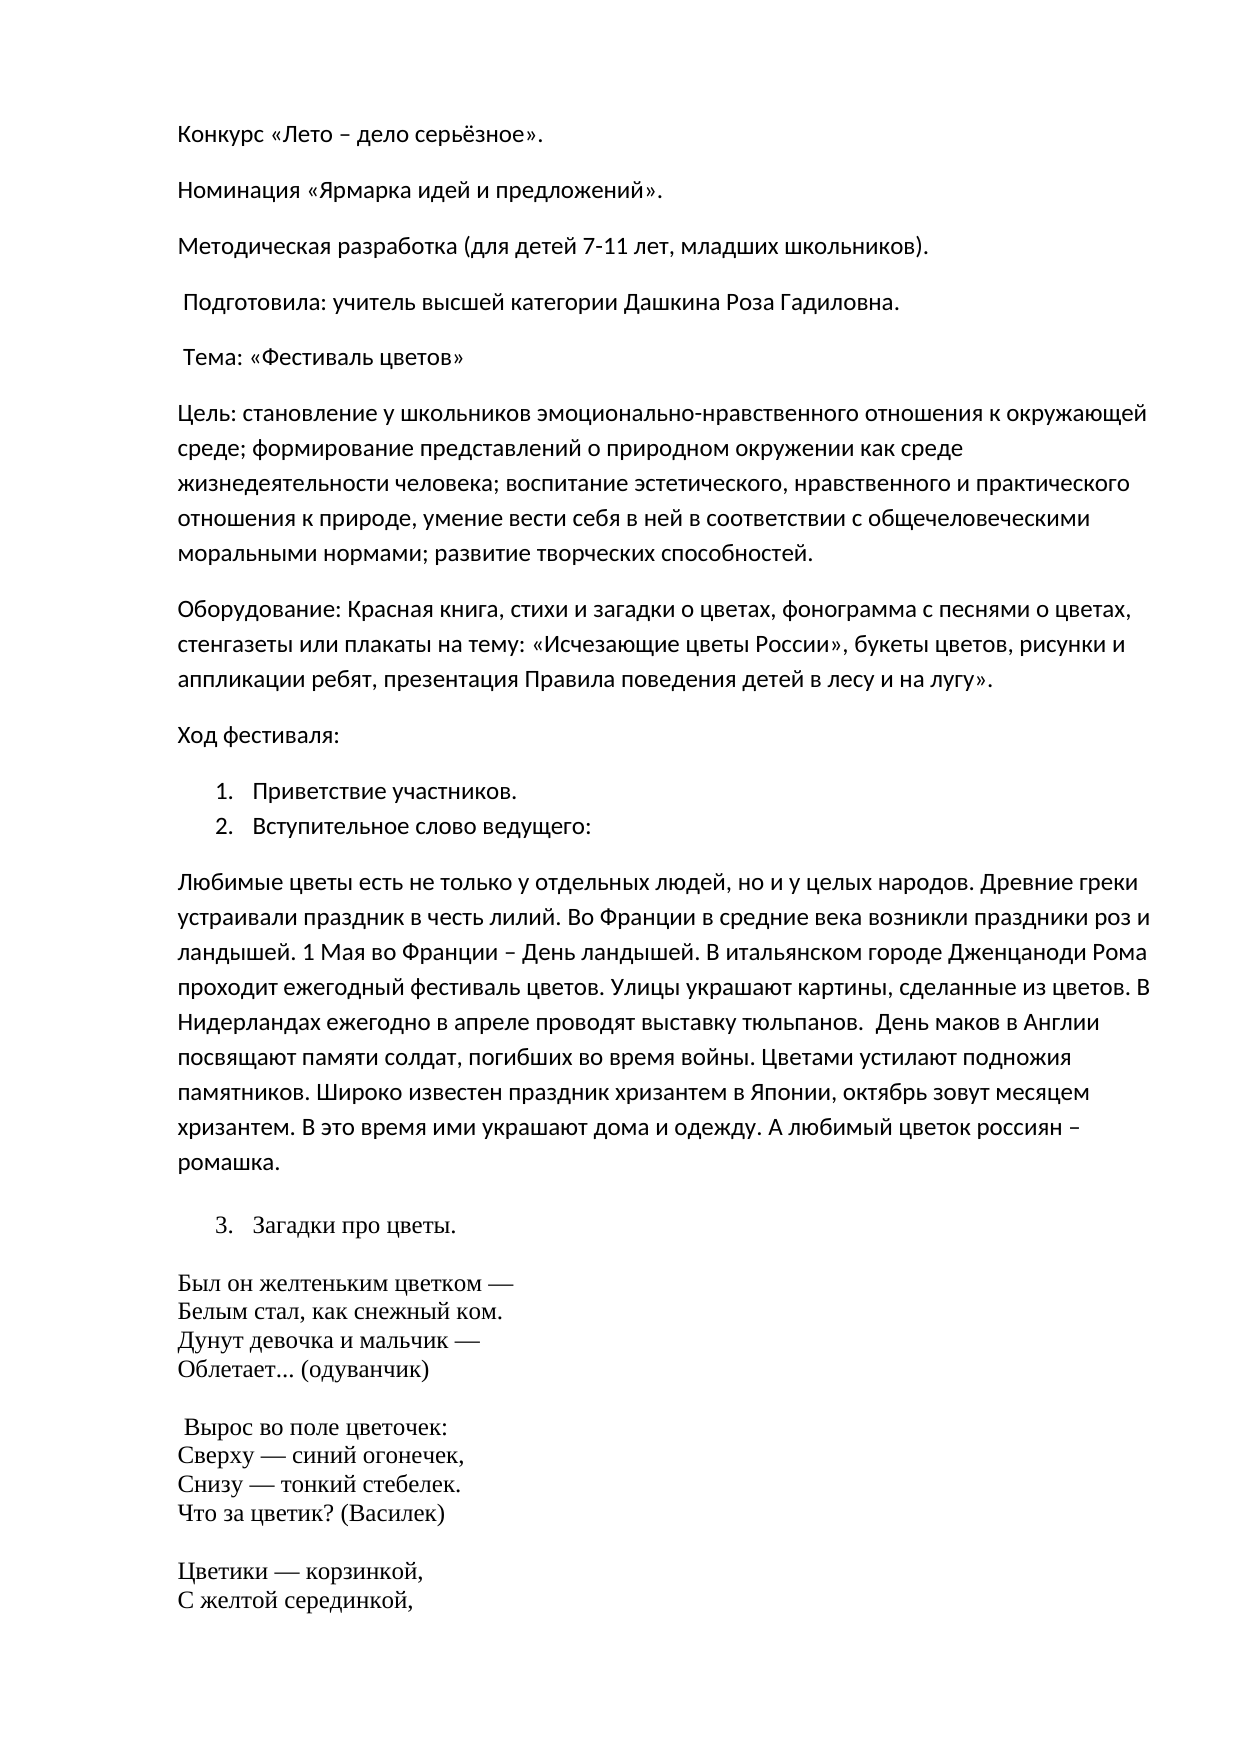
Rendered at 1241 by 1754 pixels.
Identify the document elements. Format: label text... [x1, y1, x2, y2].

list Загадки про цветы. [215, 1210, 1152, 1238]
text Был он желтеньким цветком — Белым стал, как снежный ком. Дунут девочка и мальчик — Облетает... (одуванчик) [177, 1268, 1152, 1383]
text Цель: становление у школьников эмоционально-нравственного отношения к окружающей среде; формирование представлений о природном окружении как среде жизнедеятельности человека; воспитание эстетического, нравственного и практического отношения к природе, умение вести себя в ней в соответствии с общечеловеческими моральными нормами; развитие творческих способностей. [177, 397, 1152, 568]
text Методическая разработка (для детей 7-11 лет, младших школьников). [177, 230, 1152, 260]
text Подготовила: учитель высшей категории Дашкина Роза Гадиловна. [177, 286, 1152, 316]
list Приветствие участников. [215, 775, 1152, 805]
text Вырос во поле цветочек: Сверху — синий огонечек, Снизу — тонкий стебелек. Что за цветик? (Василек) [177, 1412, 1152, 1527]
text Тема: «Фестиваль цветов» [177, 341, 1152, 372]
text Конкурс «Лето – дело серьёзное». [177, 118, 1152, 149]
text Любимые цветы есть не только у отдельных людей, но и у целых народов. Древние греки устраивали праздник в честь лилий. Во Франции в средние века возникли праздники роз и ландышей. 1 Мая во Франции – День ландышей. В итальянском городе Дженцаноди Рома проходит ежегодный фестиваль цветов. Улицы украшают картины, сделанные из цветов. В Нидерландах ежегодно в апреле проводят выставку тюльпанов. День маков в Англии посвящают памяти солдат, погибших во время войны. Цветами устилают подножия памятников. Широко известен праздник хризантем в Японии, октябрь зовут месяцем хризантем. В это время ими украшают дома и одежду. А любимый цветок россиян – ромашка. [177, 866, 1152, 1176]
text Номинация «Ярмарка идей и предложений». [177, 174, 1152, 204]
text Оборудование: Красная книга, стихи и загадки о цветах, фонограмма с песнями о цветах, стенгазеты или плакаты на тему: «Исчезающие цветы России», букеты цветов, рисунки и аппликации ребят, презентация Правила поведения детей в лесу и на лугу». [177, 593, 1152, 694]
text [177, 1556, 1152, 1613]
text Ход фестиваля: [177, 719, 1152, 749]
list Вступительное слово ведущего: [215, 810, 1152, 840]
